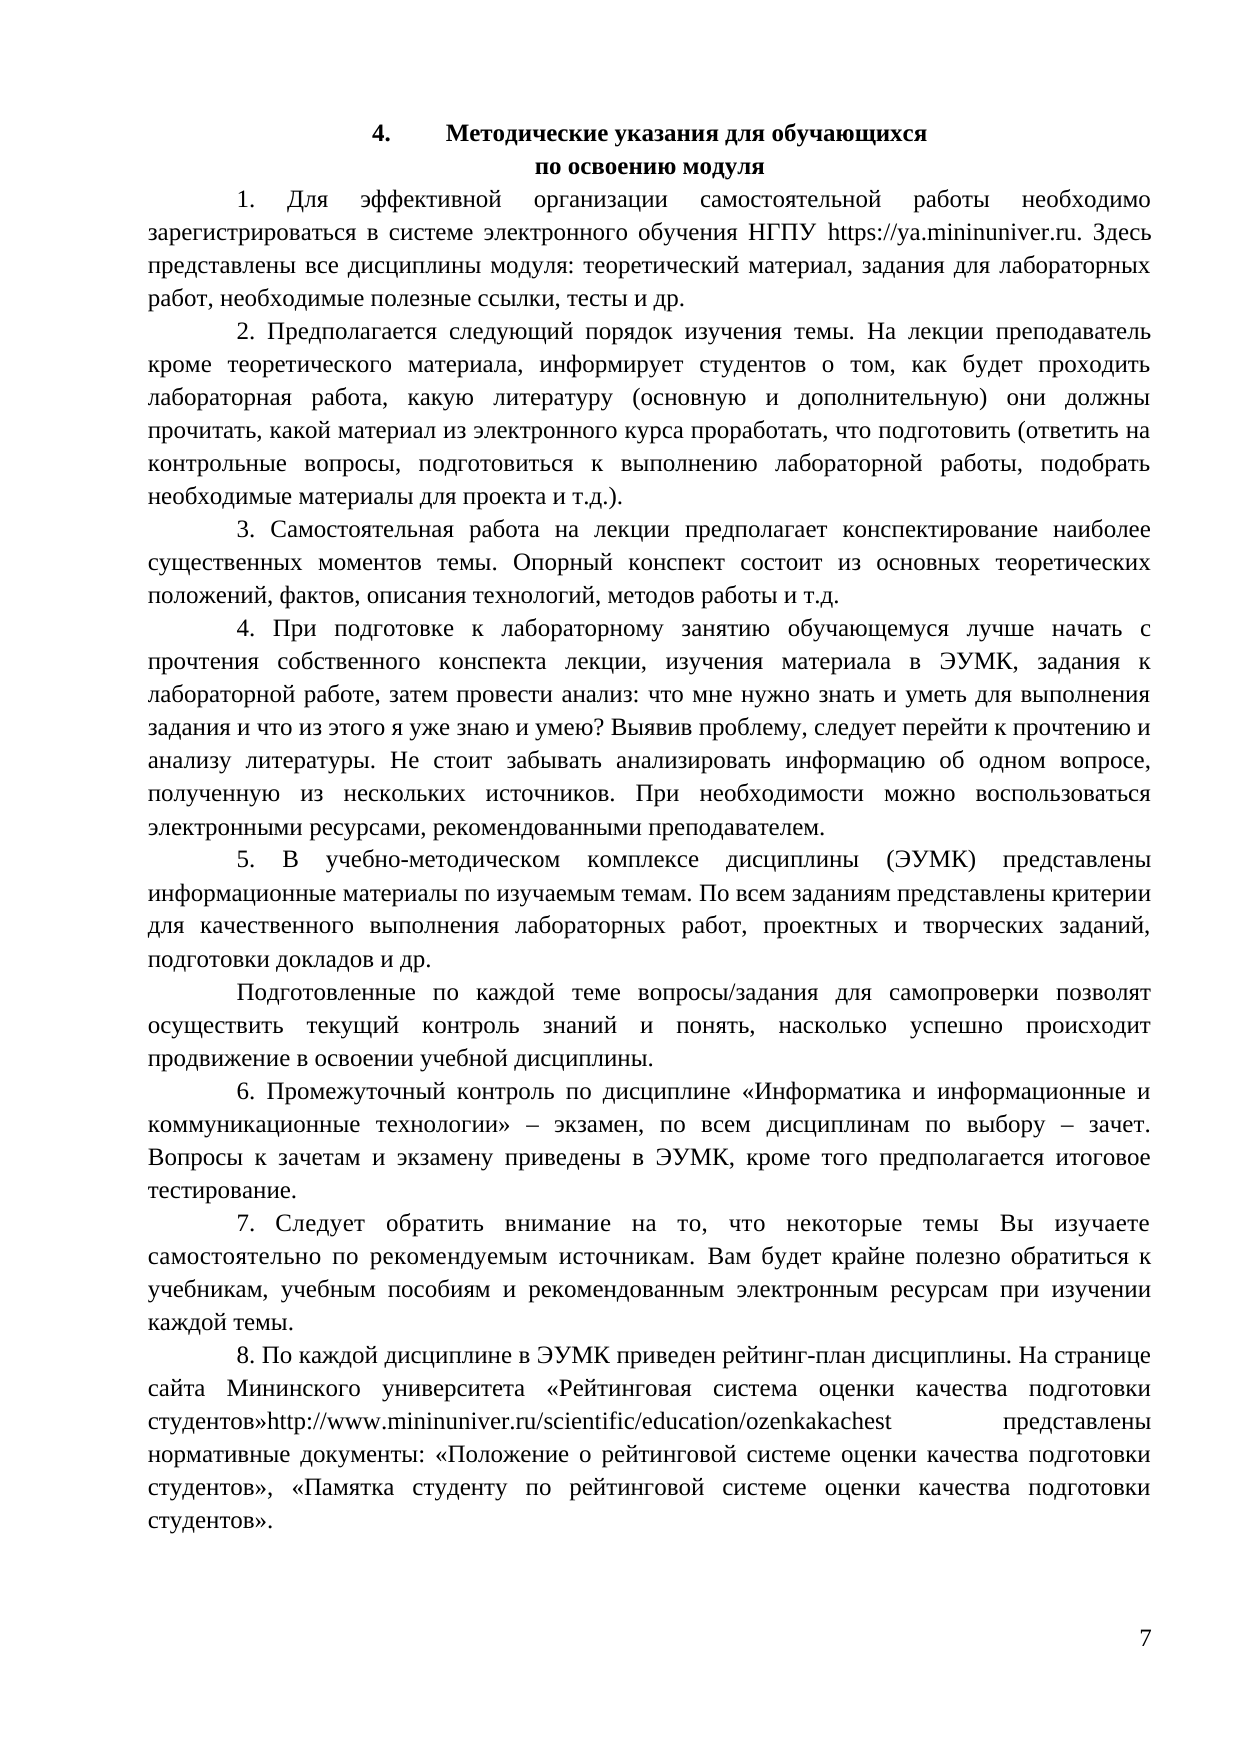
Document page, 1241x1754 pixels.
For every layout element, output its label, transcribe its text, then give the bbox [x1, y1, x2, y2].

text Подготовленные по каждой теме вопросы/задания для самопроверки позволят осуществить текущий контроль знаний и понять, насколько успешно происходит продвижение в освоении учебной дисциплины. [148, 977, 1152, 1071]
text 6. Промежуточный контроль по дисциплине «Информатика и информационные и коммуникационные технологии» – экзамен, по всем дисциплинам по выбору – зачет. Вопросы к зачетам и экзамену приведены в ЭУМК, кроме того предполагается итоговое тестирование. [148, 1076, 1152, 1203]
text 8. По каждой дисциплине в ЭУМК приведен рейтинг-план дисциплины. На странице сайта Мининского университета «Рейтинговая система оценки качества подготовки студентов»http://www.mininuniver.ru/scientific/education/ozenkakachest представлены нормативные документы: «Положение о рейтинговой системе оценки качества подготовки студентов», «Памятка студенту по рейтинговой системе оценки качества подготовки студентов». [148, 1340, 1152, 1534]
list 1. Для эффективной организации самостоятельной работы необходимо зарегистрироваться в системе электронного обучения НГПУ https://ya.mininuniver.ru. Здесь представлены все дисциплины модуля: теоретический материал, задания для лабораторных работ, необходимые полезные ссылки, тесты и др. [148, 184, 1152, 312]
text 3. Самостоятельная работа на лекции предполагает конспектирование наиболее существенных моментов темы. Опорный конспект состоит из основных теоретических положений, фактов, описания технологий, методов работы и т.д. [148, 514, 1152, 609]
text 7. Следует обратить внимание на то, что некоторые темы Вы изучаете самостоятельно по рекомендуемым источникам. Вам будет крайне полезно обратиться к учебникам, учебным пособиям и рекомендованным электронным ресурсам при изучении каждой темы. [148, 1208, 1152, 1336]
subtitle 4. Методические указания для обучающихся по освоению модуля [148, 118, 1152, 180]
text 4. При подготовке к лабораторному занятию обучающемуся лучше начать с прочтения собственного конспекта лекции, изучения материала в ЭУМК, задания к лабораторной работе, затем провести анализ: что мне нужно знать и уметь для выполнения задания и что из этого я уже знаю и умею? Выявив проблему, следует перейти к прочтению и анализу литературы. Не стоит забывать анализировать информацию об одном вопросе, полученную из нескольких источников. При необходимости можно воспользоваться электронными ресурсами, рекомендованными преподавателем. [148, 613, 1152, 840]
text 2. Предполагается следующий порядок изучения темы. На лекции преподаватель кроме теоретического материала, информирует студентов о том, как будет проходить лабораторная работа, какую литературу (основную и дополнительную) они должны прочитать, какой материал из электронного курса проработать, что подготовить (ответить на контрольные вопросы, подготовиться к выполнению лабораторной работы, подобрать необходимые материалы для проекта и т.д.). [148, 316, 1152, 510]
text 5. В учебно-методическом комплексе дисциплины (ЭУМК) представлены информационные материалы по изучаемым темам. По всем заданиям представлены критерии для качественного выполнения лабораторных работ, проектных и творческих заданий, подготовки докладов и др. [148, 844, 1152, 972]
